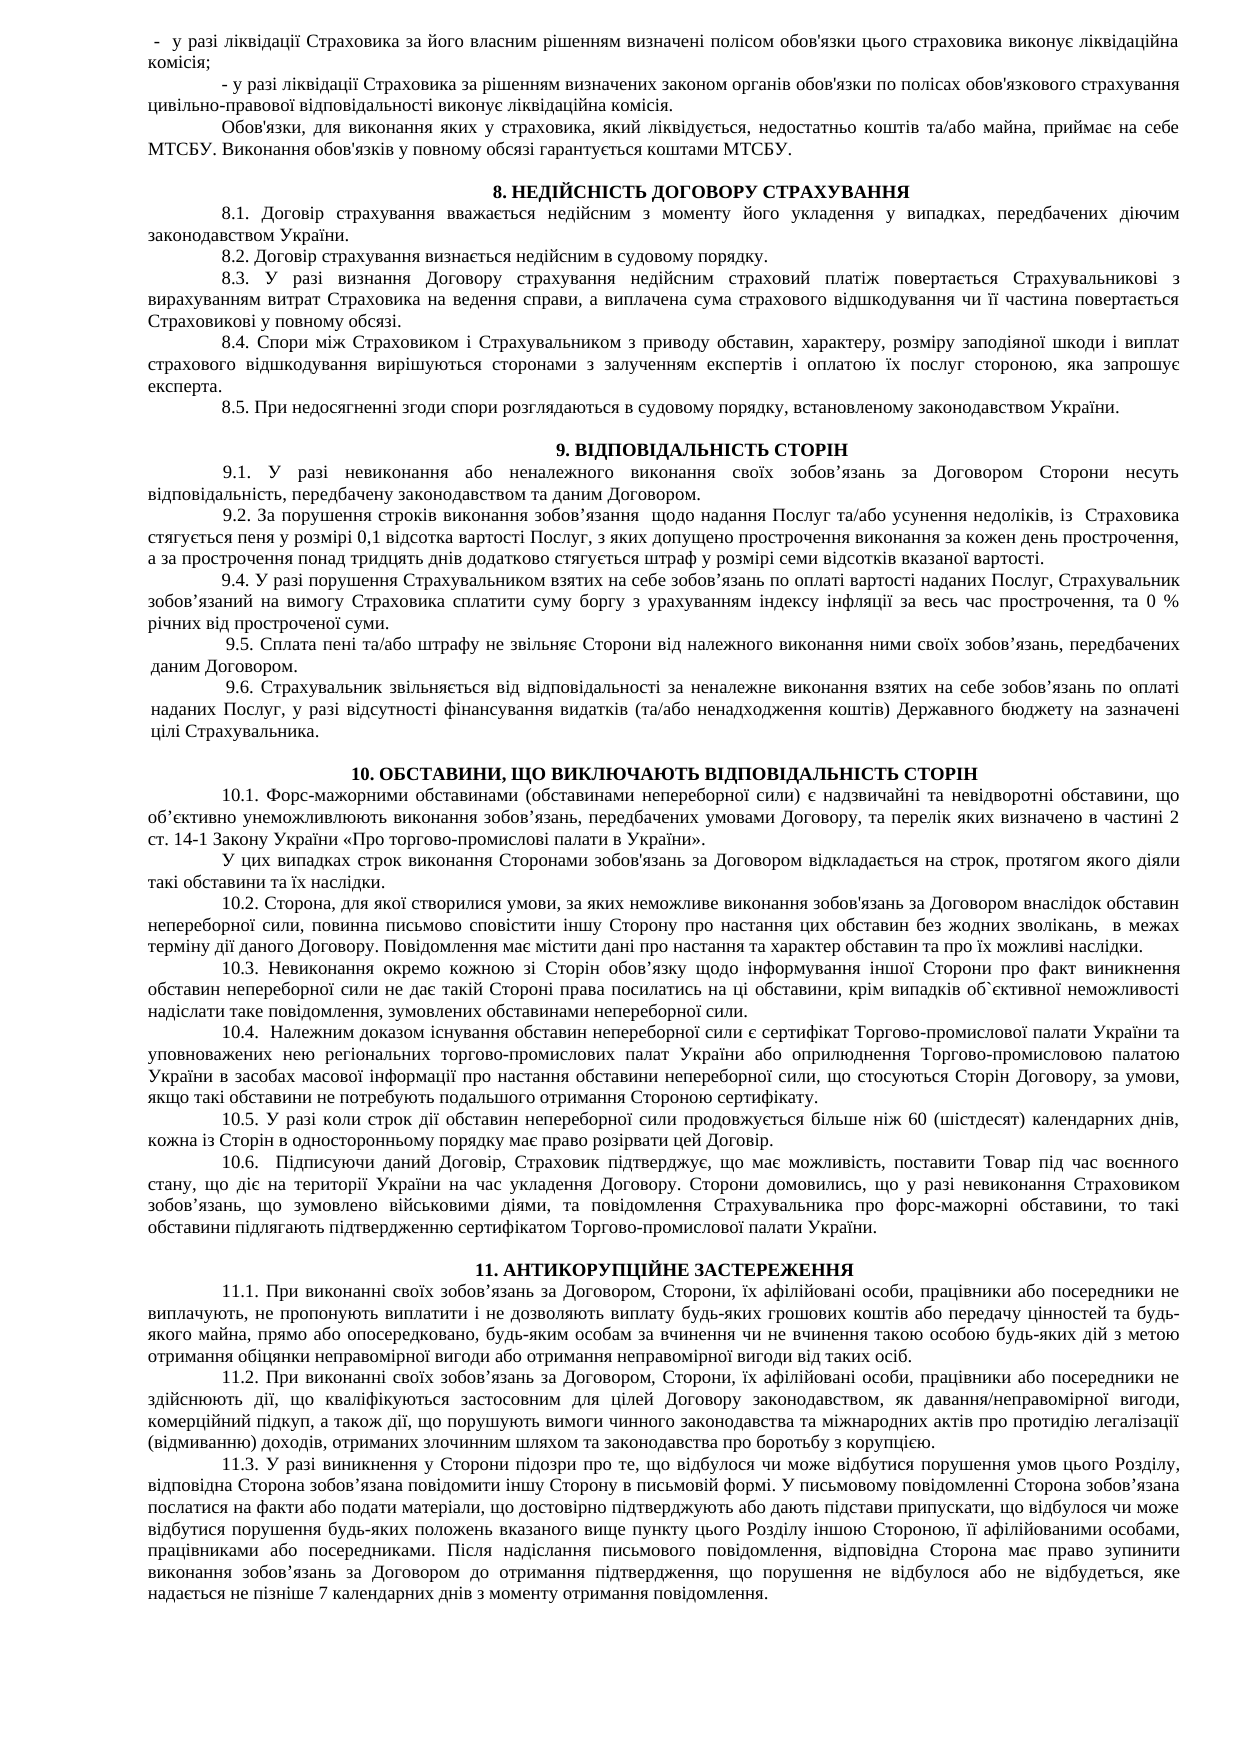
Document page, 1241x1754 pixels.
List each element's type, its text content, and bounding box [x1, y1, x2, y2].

text 8.3. У разі визнання Договору страхування недійсним страховий платіж повертається Страхувальникові з вирахуванням витрат Страховика на ведення справи, а виплачена сума страхового відшкодування чи її частина повертається Страховикові у повному обсязі. [148, 267, 1181, 331]
text 9. ВІДПОВІДАЛЬНІСТЬ СТОРІН [148, 439, 1181, 461]
text Обов'язки, для виконання яких у страховика, який ліквідується, недостатньо коштів та/або майна, приймає на себе МТСБУ. Виконання обов'язків у повному обсязі гарантується коштами МТСБУ. [148, 116, 1181, 159]
text 8.1. Договір страхування вважається недійсним з моменту його укладення у випадках, передбачених діючим законодавством України. [148, 202, 1181, 245]
text 8. НЕДIЙСНIСТЬ ДОГОВОРУ СТРАХУВАННЯ [148, 181, 1181, 202]
text - у разі ліквідації Страховика за його власним рішенням визначені полісом обов'язки цього страховика виконує ліквідаційна комісія; [148, 29, 1181, 73]
text У цих випадках строк виконання Сторонами зобов'язань за Договором відкладається на строк, протягом якого діяли такі обставини та їх наслідки. [148, 849, 1181, 892]
text 11.3. У разі виникнення у Сторони підозри про те, що відбулося чи може відбутися порушення умов цього Розділу, відповідна Сторона зобов’язана повідомити іншу Сторону в письмовій формі. У письмовому повідомленні Сторона зобов’язана послатися на факти або подати матеріали, що достовірно підтверджують або дають підстави припускати, що відбулося чи може відбутися порушення будь-яких положень вказаного вище пункту цього Розділу іншою Стороною, її афілійованими особами, працівниками або посередниками. Після надіслання письмового повідомлення, відповідна Сторона має право зупинити виконання зобов’язань за Договором до отримання підтвердження, що порушення не відбулося або не відбудеться, яке надається не пізніше 7 календарних днів з моменту отримання повідомлення. [148, 1453, 1181, 1604]
text 11.2. При виконанні своїх зобов’язань за Договором, Сторони, їх афілійовані особи, працівники або посередники не здійснюють дії, що кваліфікуються застосовним для цілей Договору законодавством, як давання/неправомірної вигоди, комерційний підкуп, а також дії, що порушують вимоги чинного законодавства та міжнародних актів про протидію легалізації (відмиванню) доходів, отриманих злочинним шляхом та законодавства про боротьбу з корупцією. [148, 1366, 1181, 1453]
text 9.4. У разі порушення Страхувальником взятих на себе зобов’язань по оплаті вартості наданих Послуг, Страхувальник зобов’язаний на вимогу Страховика сплатити суму боргу з урахуванням індексу інфляції за весь час прострочення, та 0 % річних від простроченої суми. [148, 569, 1181, 633]
text 10.5. У разі коли строк дії обставин непереборної сили продовжується більше ніж 60 (шістдесят) календарних днів, кожна із Сторін в односторонньому порядку має право розірвати цей Договір. [148, 1108, 1181, 1151]
text 8.2. Договір страхування визнається недійсним в судовому порядку. [148, 245, 1181, 267]
text 8.5. При недосягненні згоди спори розглядаються в судовому порядку, встановленому законодавством України. [148, 396, 1181, 418]
text 11.1. При виконанні своїх зобов’язань за Договором, Сторони, їх афілійовані особи, працівники або посередники не виплачують, не пропонують виплатити і не дозволяють виплату будь-яких грошових коштів або передачу цінностей та будь-якого майна, прямо або опосередковано, будь-яким особам за вчинення чи не вчинення такою особою будь-яких дій з метою отримання обіцянки неправомірної вигоди або отримання неправомірної вигоди від таких осіб. [148, 1280, 1181, 1366]
text 9.5. Сплата пені та/або штрафу не звільняє Сторони від належного виконання ними своїх зобов’язань, передбачених даним Договором. [151, 633, 1181, 676]
text 8.4. Спори мiж Страховиком i Страхувальником з приводу обставин, характеру, розміру заподіяної шкоди i виплат страхового відшкодування вирішуються сторонами з залученням експертів i оплатою їх послуг стороною, яка запрошує експерта. [148, 331, 1181, 396]
text - у разі ліквідації Страховика за рішенням визначених законом органів обов'язки по полісах обов'язкового страхування цивільно-правової відповідальності виконує ліквідаційна комісія. [148, 73, 1181, 116]
text 10.4. Належним доказом існування обставин непереборної сили є сертифікат Торгово-промислової палати України та уповноважених нею регіональних торгово-промислових палат України або оприлюднення Торгово-промисловою палатою України в засобах масової інформації про настання обставини непереборної сили, що стосуються Сторін Договору, за умови, якщо такі обставини не потребують подальшого отримання Стороною сертифікату. [148, 1021, 1181, 1108]
text 10.3. Невиконання окремо кожною зі Сторін обов’язку щодо інформування іншої Сторони про факт виникнення обставин непереборної сили не дає такій Стороні права посилатись на ці обставини, крім випадків об`єктивної неможливості надіслати таке повідомлення, зумовлених обставинами непереборної сили. [148, 957, 1181, 1021]
text 10.2. Сторона, для якої створилися умови, за яких неможливе виконання зобов'язань за Договором внаслідок обставин непереборної сили, повинна письмово сповістити іншу Сторону про настання цих обставин без жодних зволікань, в межах терміну дії даного Договору. Повідомлення має містити дані про настання та характер обставин та про їх можливі наслідки. [148, 892, 1181, 957]
text 10.6. Підписуючи даний Договір, Страховик підтверджує, що має можливість, поставити Товар під час воєнного стану, що діє на території України на час укладення Договору. Сторони домовились, що у разі невиконання Страховиком зобов’язань, що зумовлено військовими діями, та повідомлення Страхувальника про форс-мажорні обставини, то такі обставини підлягають підтвердженню сертифікатом Торгово-промислової палати України. [148, 1151, 1181, 1237]
text 10. ОБСТАВИНИ, ЩО ВИКЛЮЧАЮТЬ ВІДПОВІДАЛЬНІСТЬ СТОРІН [148, 763, 1181, 784]
text 9.1. У разі невиконання або неналежного виконання своїх зобов’язань за Договором Сторони несуть відповідальність, передбачену законодавством та даним Договором. [148, 461, 1181, 504]
text 9.6. Страхувальник звільняється від відповідальності за неналежне виконання взятих на себе зобов’язань по оплаті наданих Послуг, у разі відсутності фінансування видатків (та/або ненадходження коштів) Державного бюджету на зазначені цілі Страхувальника. [151, 676, 1181, 741]
text 10.1. Форс-мажорними обставинами (обставинами непереборної сили) є надзвичайні та невідворотні обставини, що об’єктивно унеможливлюють виконання зобов’язань, передбачених умовами Договору, та перелік яких визначено в частині 2 ст. 14-1 Закону України «Про торгово-промислові палати в України». [148, 784, 1181, 849]
text 9.2. За порушення строків виконання зобов’язання щодо надання Послуг та/або усунення недоліків, із Страховика стягується пеня у розмірі 0,1 відсотка вартості Послуг, з яких допущено прострочення виконання за кожен день прострочення, а за прострочення понад тридцять днів додатково стягується штраф у розмірі семи відсотків вказаної вартості. [148, 504, 1181, 569]
text 11. АНТИКОРУПЦІЙНЕ ЗАСТЕРЕЖЕННЯ [148, 1259, 1181, 1280]
